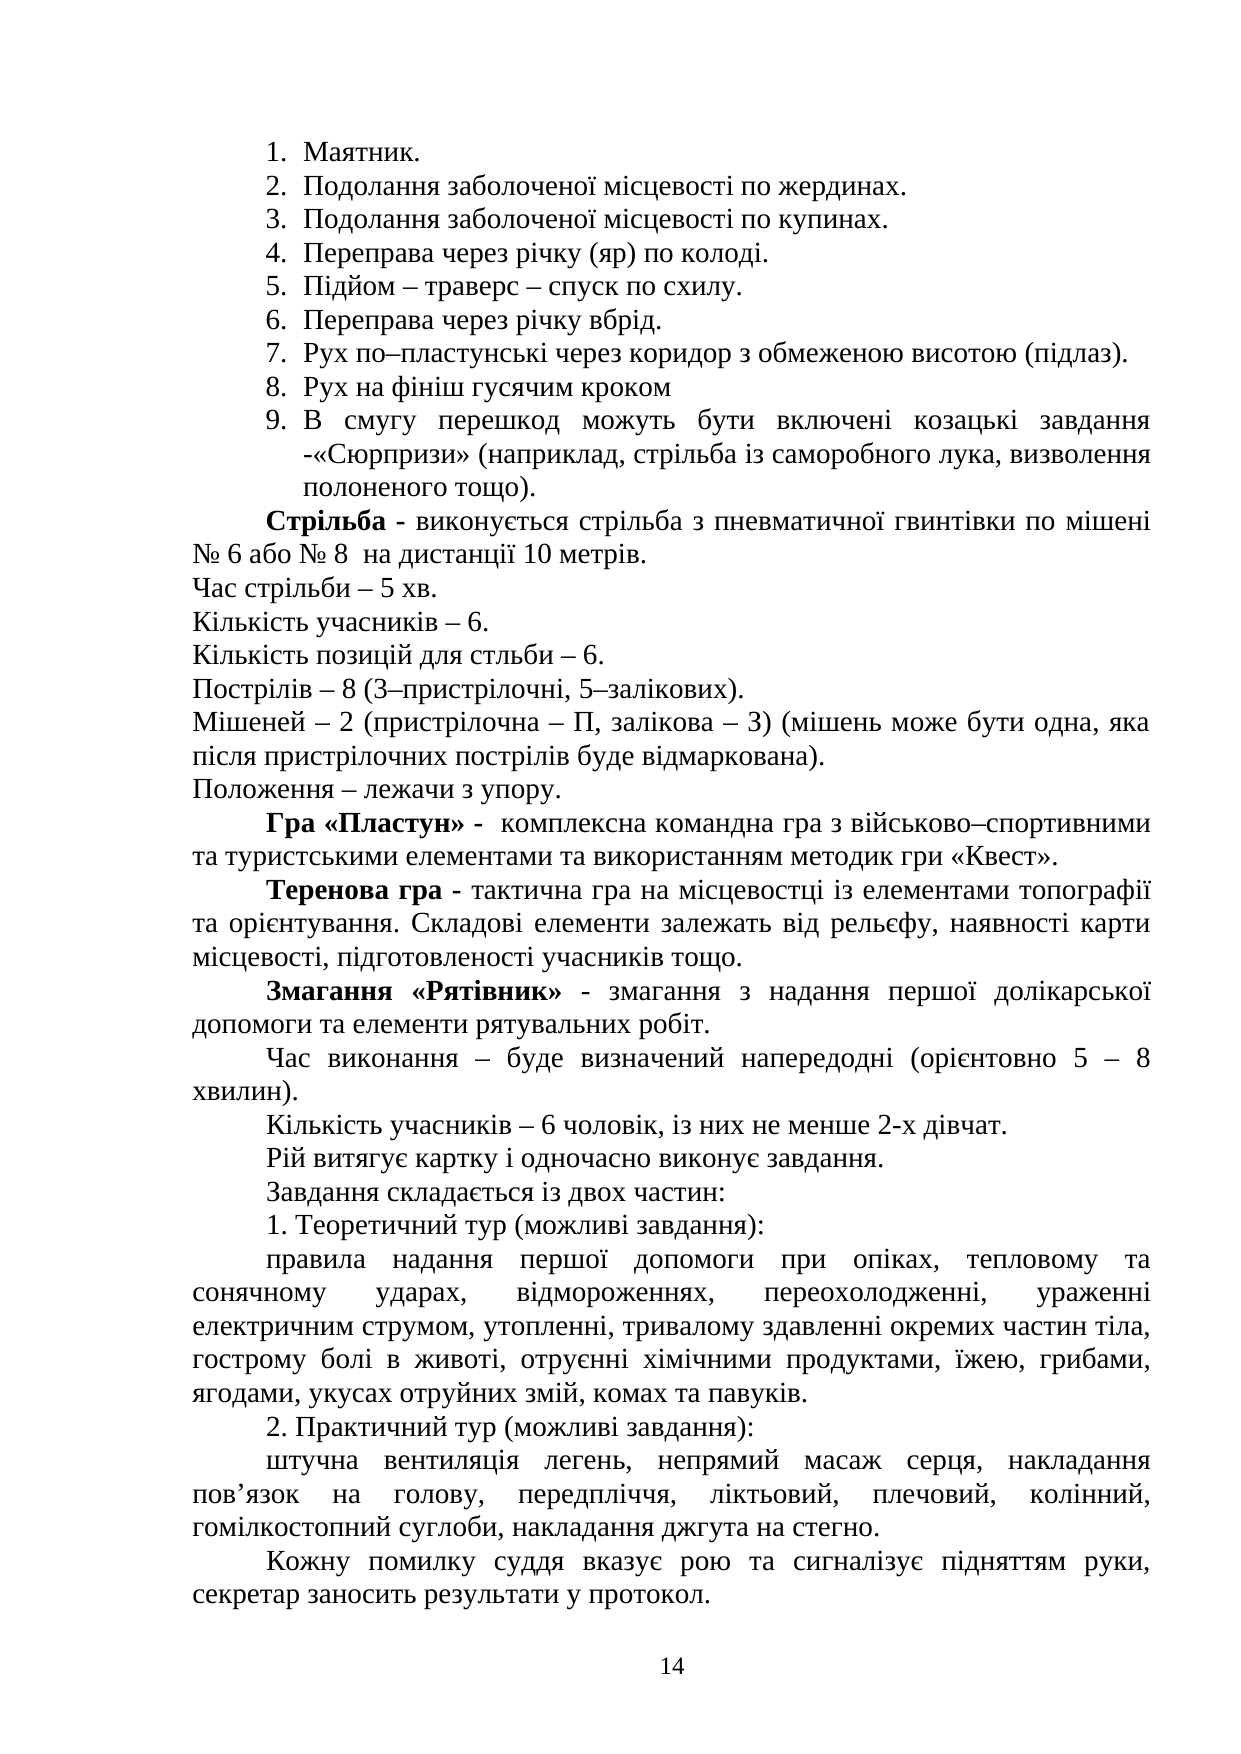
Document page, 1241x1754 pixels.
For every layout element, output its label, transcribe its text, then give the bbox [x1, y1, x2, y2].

text Стрільба - виконується стрільба з пневматичної гвинтівки по мішені № 6 або № 8 на дистанції . [192, 503, 1152, 570]
text правила надання першої допомоги при опіках, тепловому та сонячному ударах, відмороженнях, переохолодженні, ураженні електричним струмом, утопленні, тривалому здавленні окремих частин тіла, гострому болі в животі, отруєнні хімічними продуктами, їжею, грибами, ягодами, укусах отруйних змій, комах та павуків. [192, 1241, 1152, 1409]
text Завдання складається із двох частин: [192, 1174, 1152, 1207]
text Гра «Пластун» - комплексна командна гра з військово–спортивними та туристськими елементами та використанням методик гри «Квест». [192, 805, 1152, 872]
list Подолання заболоченої місцевості по купинах. [265, 201, 1152, 235]
text Рій витягує картку і одночасно виконує завдання. [192, 1140, 1152, 1174]
text Кількість учасників – 6. [192, 604, 1152, 637]
list Переправа через річку (яр) по колоді. [265, 235, 1152, 268]
text Кількість позицій для стльби – 6. [192, 637, 1152, 671]
list Підйом – траверс – спуск по схилу. [265, 268, 1152, 302]
list Подолання заболоченої місцевості по жердинах. [265, 168, 1152, 201]
text Час виконання – буде визначений напередодні (орієнтовно 5 – 8 хвилин). [192, 1040, 1152, 1107]
text Мішеней – 2 (пристрілочна – П, залікова – З) (мішень може бути одна, яка після пристрілочних пострілів буде відмаркована). [192, 704, 1152, 771]
list Рух на фініш гусячим кроком [265, 369, 1152, 402]
text 2. Практичний тур (можливі завдання): [192, 1409, 1152, 1442]
text штучна вентиляція легень, непрямий масаж серця, накладання пов’язок на голову, передпліччя, ліктьовий, плечовий, колінний, гомілкостопний суглоби, накладання джгута на стегно. [192, 1442, 1152, 1543]
list Маятник. [265, 134, 1152, 168]
list Переправа через річку вбрід. [265, 302, 1152, 335]
text Положення – лежачи з упору. [192, 771, 1152, 805]
list В смугу перешкод можуть бути включені козацькі завдання -«Сюрпризи» (наприклад, стрільба із саморобного лука, визволення полоненого тощо). [265, 402, 1152, 503]
text Кожну помилку суддя вказує рою та сигналізує підняттям руки, секретар заносить результати у протокол. [192, 1543, 1152, 1610]
text Час стрільби – 5 хв. [192, 570, 1152, 604]
text Змагання «Рятівник» - змагання з надання першої долікарської допомоги та елементи рятувальних робіт. [192, 973, 1152, 1040]
text Пострілів – 8 (3–пристрілочні, 5–залікових). [192, 671, 1152, 704]
text Кількість учасників – 6 чоловік, із них не менше 2-х дівчат. [192, 1107, 1152, 1140]
text 1. Теоретичний тур (можливі завдання): [192, 1207, 1152, 1241]
text Теренова гра - тактична гра на місцевостці із елементами топографії та орієнтування. Складові елементи залежать від рельєфу, наявності карти місцевості, підготовленості учасників тощо. [192, 872, 1152, 973]
list Рух по–пластунські через коридор з обмеженою висотою (підлаз). [265, 335, 1152, 369]
